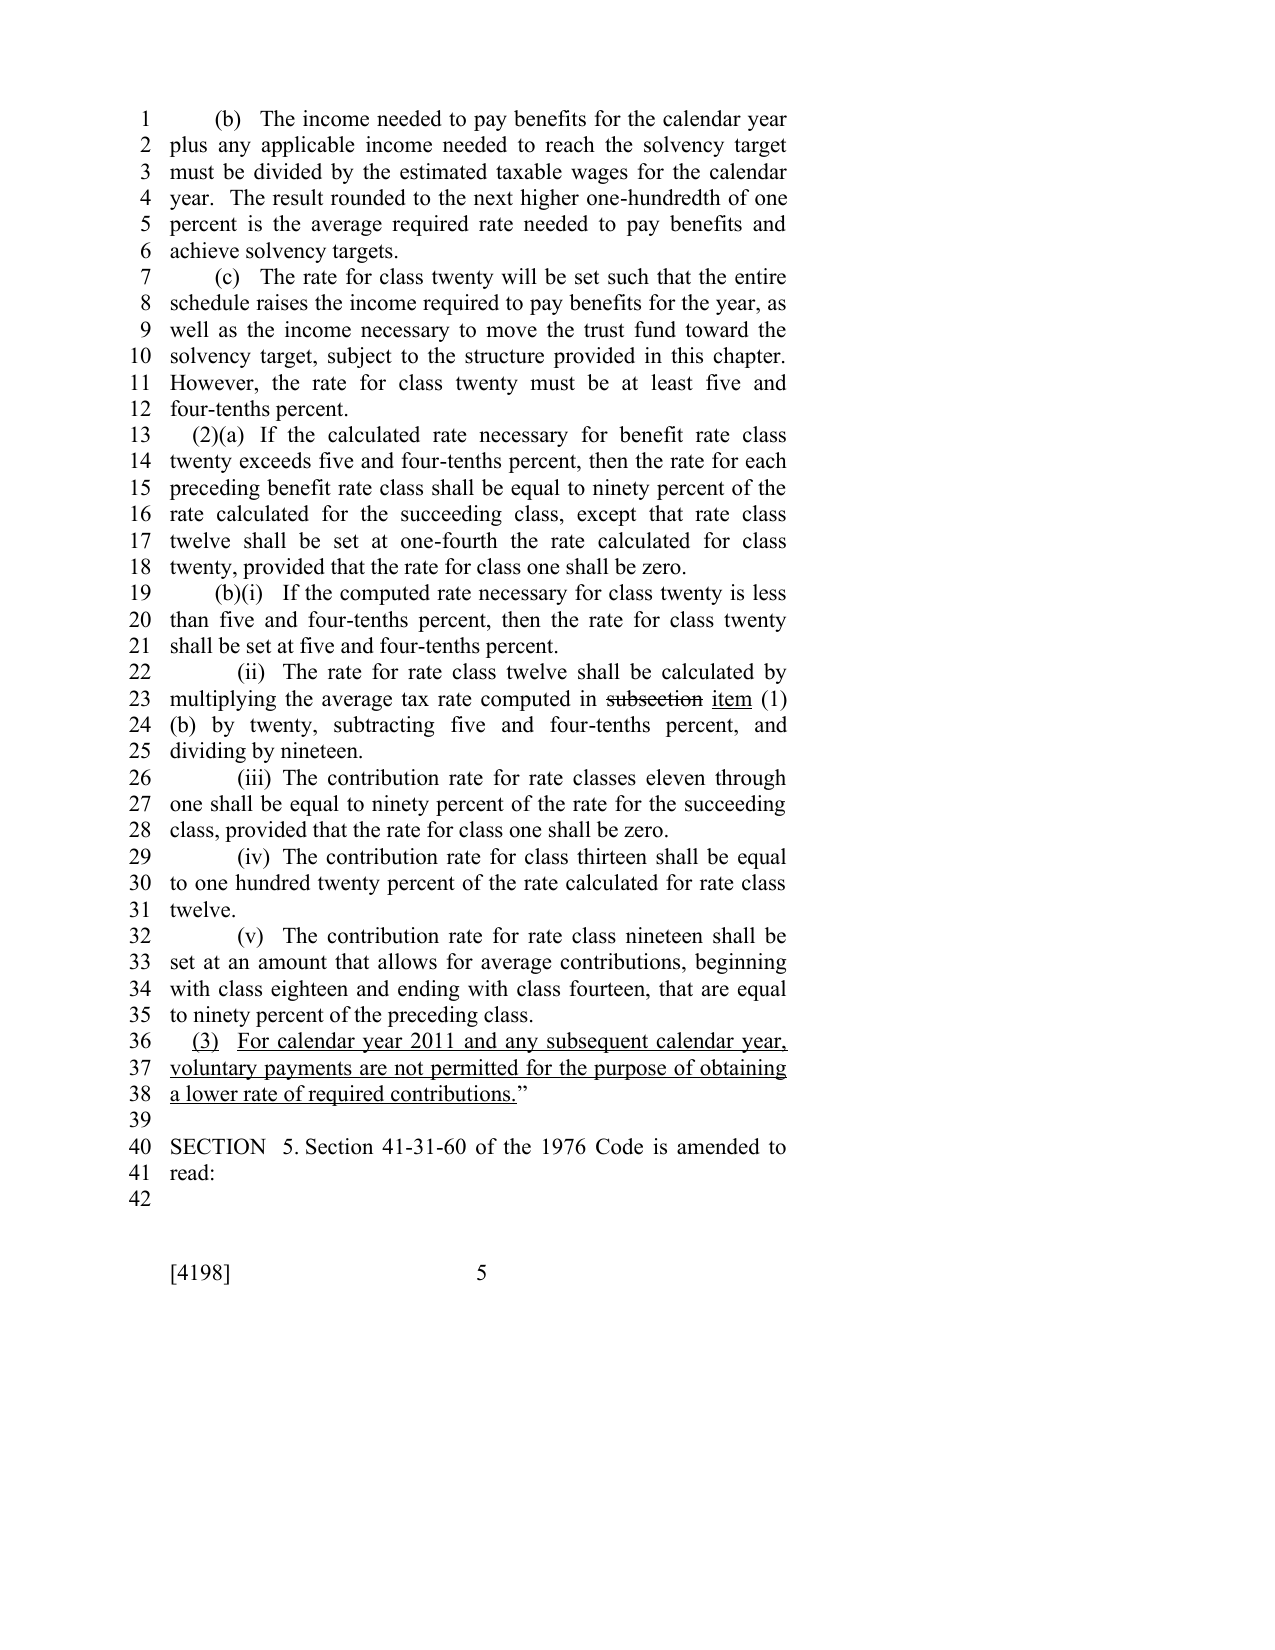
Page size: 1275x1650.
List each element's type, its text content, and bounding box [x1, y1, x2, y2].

text (c) The rate for class twenty will be set such that the entire schedule raises the income required to pay benefits for the year, as well as the income necessary to move the trust fund toward the solvency target, subject to the structure provided in this chapter. However, the rate for class twenty must be at least five and four-tenths percent. [169, 263, 787, 421]
text (ii) The rate for rate class twelve shall be calculated by multiplying the average tax rate computed in subsection item (1)(b) by twenty, subtracting five and four-tenths percent, and dividing by nineteen. [169, 658, 787, 764]
text (3) For calendar year 2011 and any subsequent calendar year, voluntary payments are not permitted for the purpose of obtaining a lower rate of required contributions.” [169, 1027, 787, 1077]
text (iv) The contribution rate for class thirteen shall be equal to one hundred twenty percent of the rate calculated for rate class twelve. [169, 843, 787, 922]
text (iii) The contribution rate for rate classes eleven through one shall be equal to ninety percent of the rate for the succeeding class, provided that the rate for class one shall be zero. [169, 764, 787, 843]
text (b)(i) If the computed rate necessary for class twenty is less than five and four-tenths percent, then the rate for class twenty shall be set at five and four-tenths percent. [169, 579, 787, 658]
text (b) The income needed to pay benefits for the calendar year plus any applicable income needed to reach the solvency target must be divided by the estimated taxable wages for the calendar year. The result rounded to the next higher one-hundredth of one percent is the average required rate needed to pay benefits and achieve solvency targets. [169, 105, 787, 263]
text (3) For calendar year 2011 and any subsequent calendar year, voluntary payments are not permitted for the purpose of obtaining a lower rate of required contributions.” [169, 1078, 787, 1106]
text SECTION 5. Section 41-31-60 of the 1976 Code is amended to read: [169, 1133, 787, 1186]
text (2)(a) If the calculated rate necessary for benefit rate class twenty exceeds five and four-tenths percent, then the rate for each preceding benefit rate class shall be equal to ninety percent of the rate calculated for the succeeding class, except that rate class twelve shall be set at one-fourth the rate calculated for class twenty, provided that the rate for class one shall be zero. [169, 421, 787, 579]
text (v) The contribution rate for rate class nineteen shall be set at an amount that allows for average contributions, beginning with class eighteen and ending with class fourteen, that are equal to ninety percent of the preceding class. [169, 922, 787, 1027]
